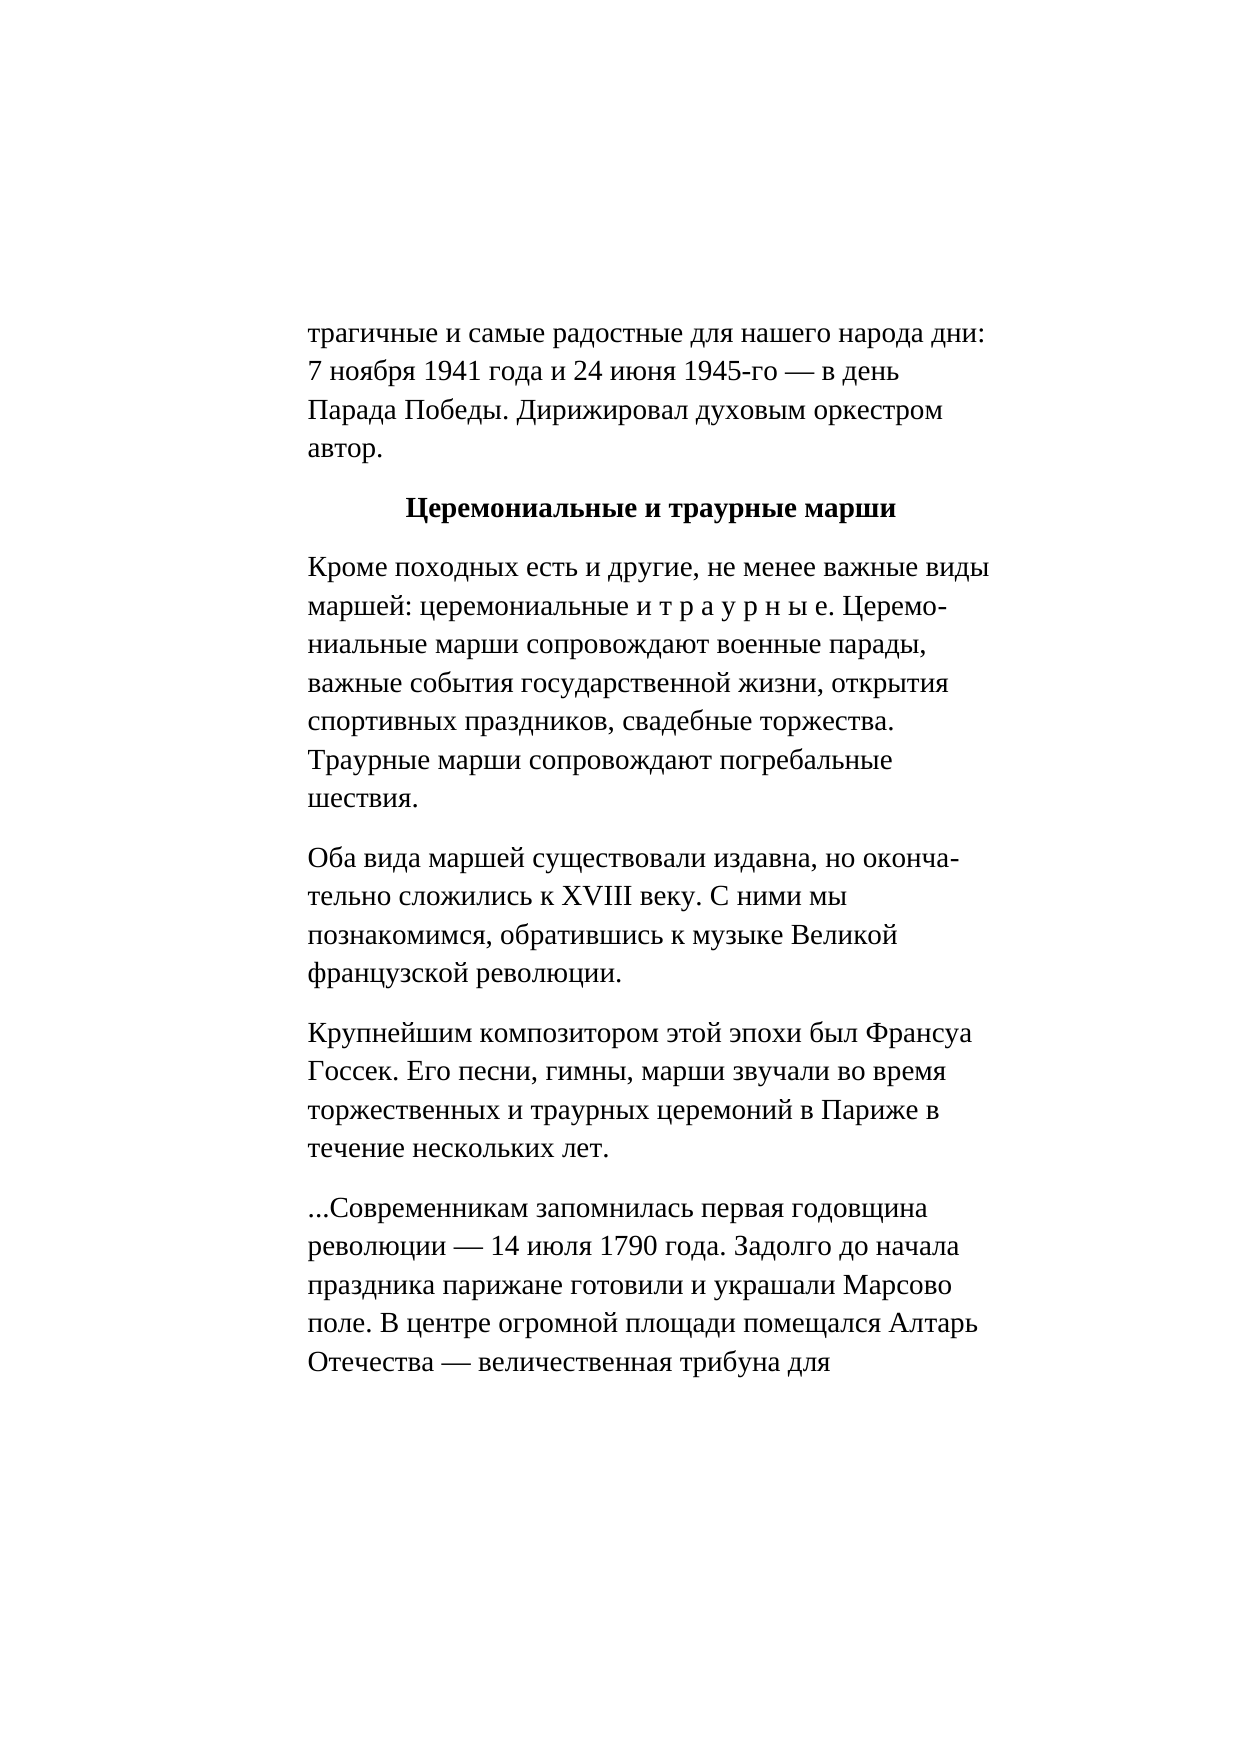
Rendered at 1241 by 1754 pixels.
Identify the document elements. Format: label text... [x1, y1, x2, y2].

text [307, 315, 994, 464]
text Оба вида маршей существовали издавна, но окончательно сложились к XVIII веку. С ними мы познакомимся, обратившись к музыке Великой французской революции. [307, 840, 994, 989]
text Кроме походных есть и другие, не менее важные виды маршей: церемониальные и т р а у р н ы е. Церемониальные марши сопровождают военные парады, важные события государственной жизни, открытия спортивных праздников, свадебные торжества. Траурные марши сопровождают погребальные шествия. [307, 549, 994, 814]
text Церемониальные и траурные марши [307, 490, 994, 523]
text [307, 1190, 994, 1377]
text Крупнейшим композитором этой эпохи был Франсуа Госсек. Его песни, гимны, марши звучали во время торжественных и траурных церемоний в Париже в течение нескольких лет. [307, 1015, 994, 1164]
